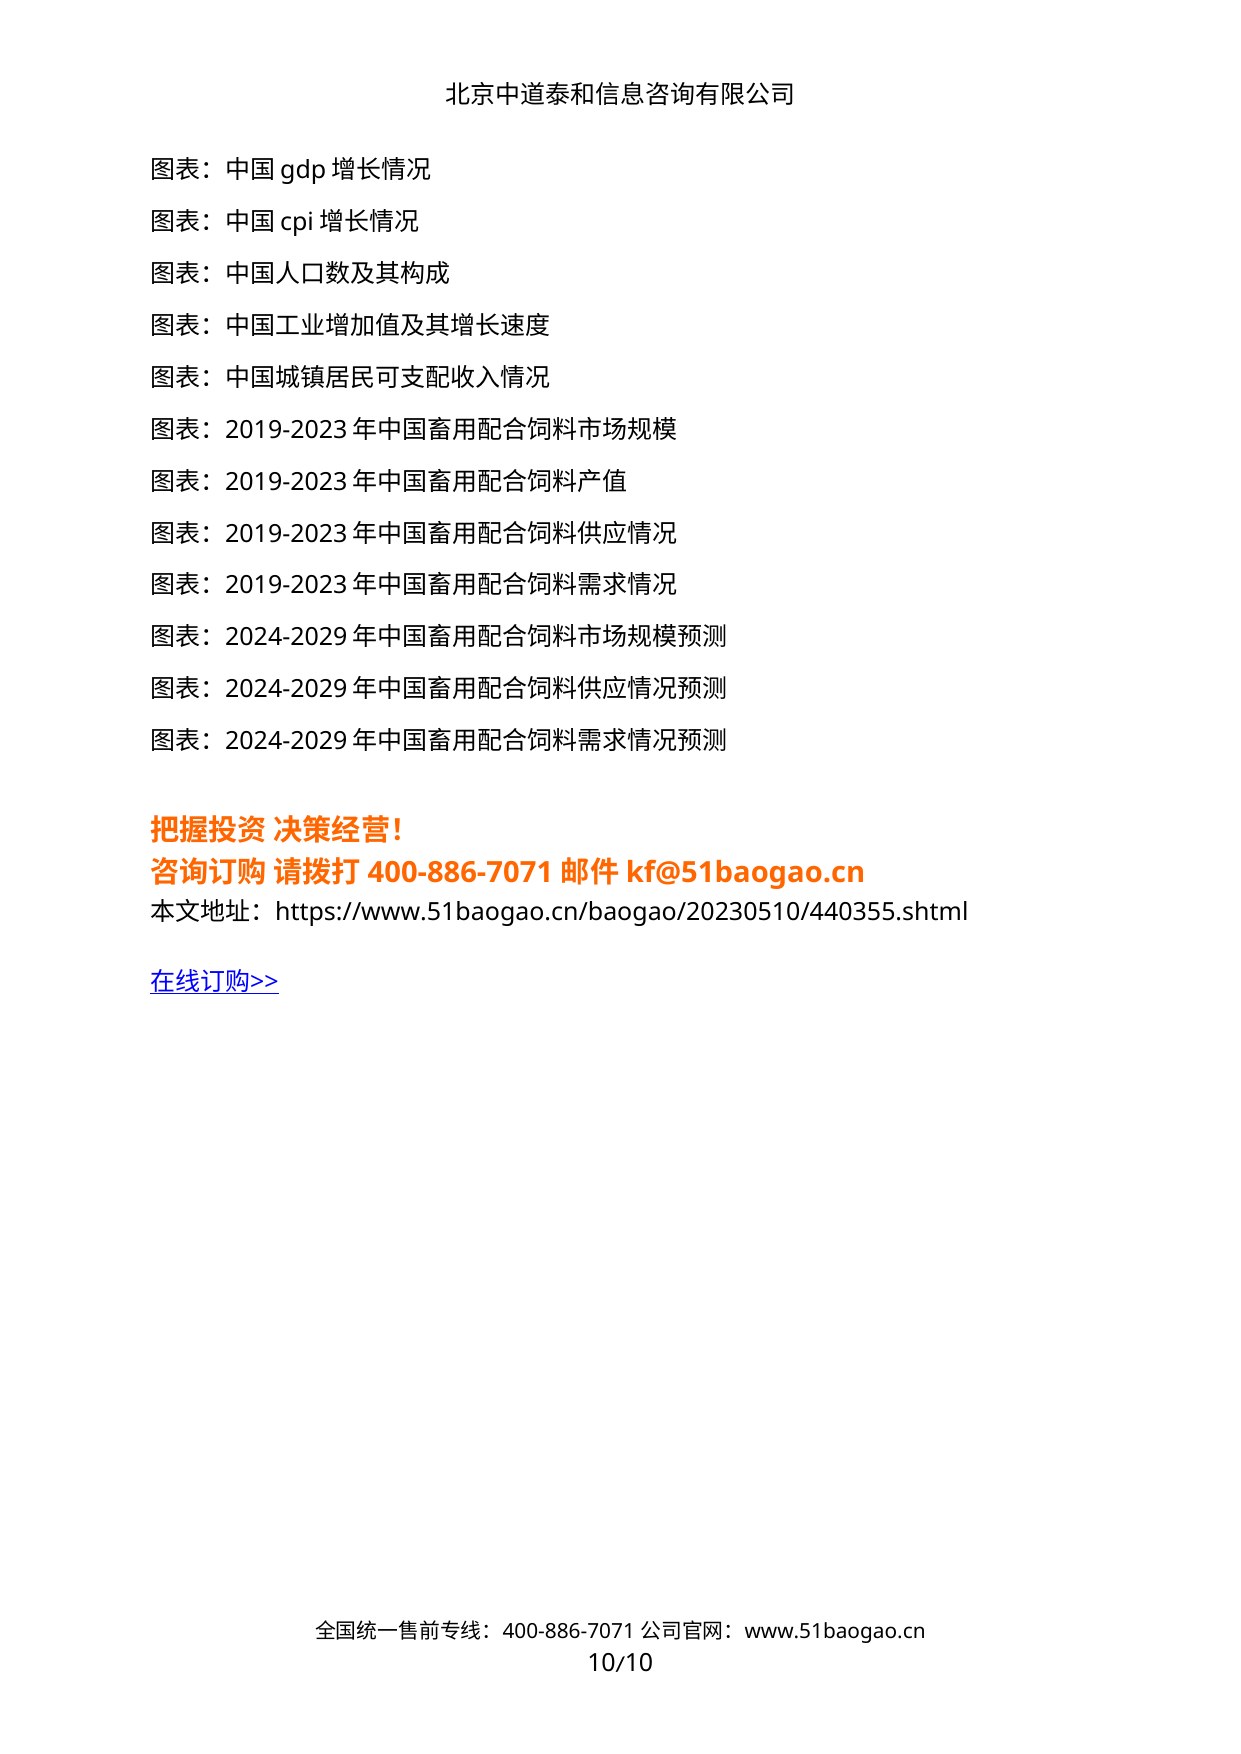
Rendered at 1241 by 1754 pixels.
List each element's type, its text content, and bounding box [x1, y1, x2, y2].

text 图表：中国城镇居民可支配收入情况 [150, 357, 1090, 394]
text 图表：中国工业增加值及其增长速度 [150, 306, 1090, 342]
text 图表：中国gdp增长情况 [150, 150, 1090, 186]
text 图表：2019-2023年中国畜用配合饲料供应情况 [150, 513, 1090, 549]
text 图表：2024-2029年中国畜用配合饲料供应情况预测 [150, 669, 1090, 705]
text 图表：中国cpi增长情况 [150, 202, 1090, 238]
text 图表：2024-2029年中国畜用配合饲料市场规模预测 [150, 617, 1090, 653]
text 把握投资 决策经营！咨询订购 请拨打 400-886-7071 邮件 kf@51baogao.cn本文地址：https://www.51baogao.cn/baogao/20230510/440355.shtml [150, 772, 1090, 927]
text 图表：中国人口数及其构成 [150, 254, 1090, 290]
text 在线订购>> [150, 927, 1090, 998]
text 图表：2019-2023年中国畜用配合饲料市场规模 [150, 409, 1090, 446]
text 图表：2019-2023年中国畜用配合饲料需求情况 [150, 565, 1090, 601]
text 图表：2024-2029年中国畜用配合饲料需求情况预测 [150, 721, 1090, 757]
text 图表：2019-2023年中国畜用配合饲料产值 [150, 461, 1090, 497]
